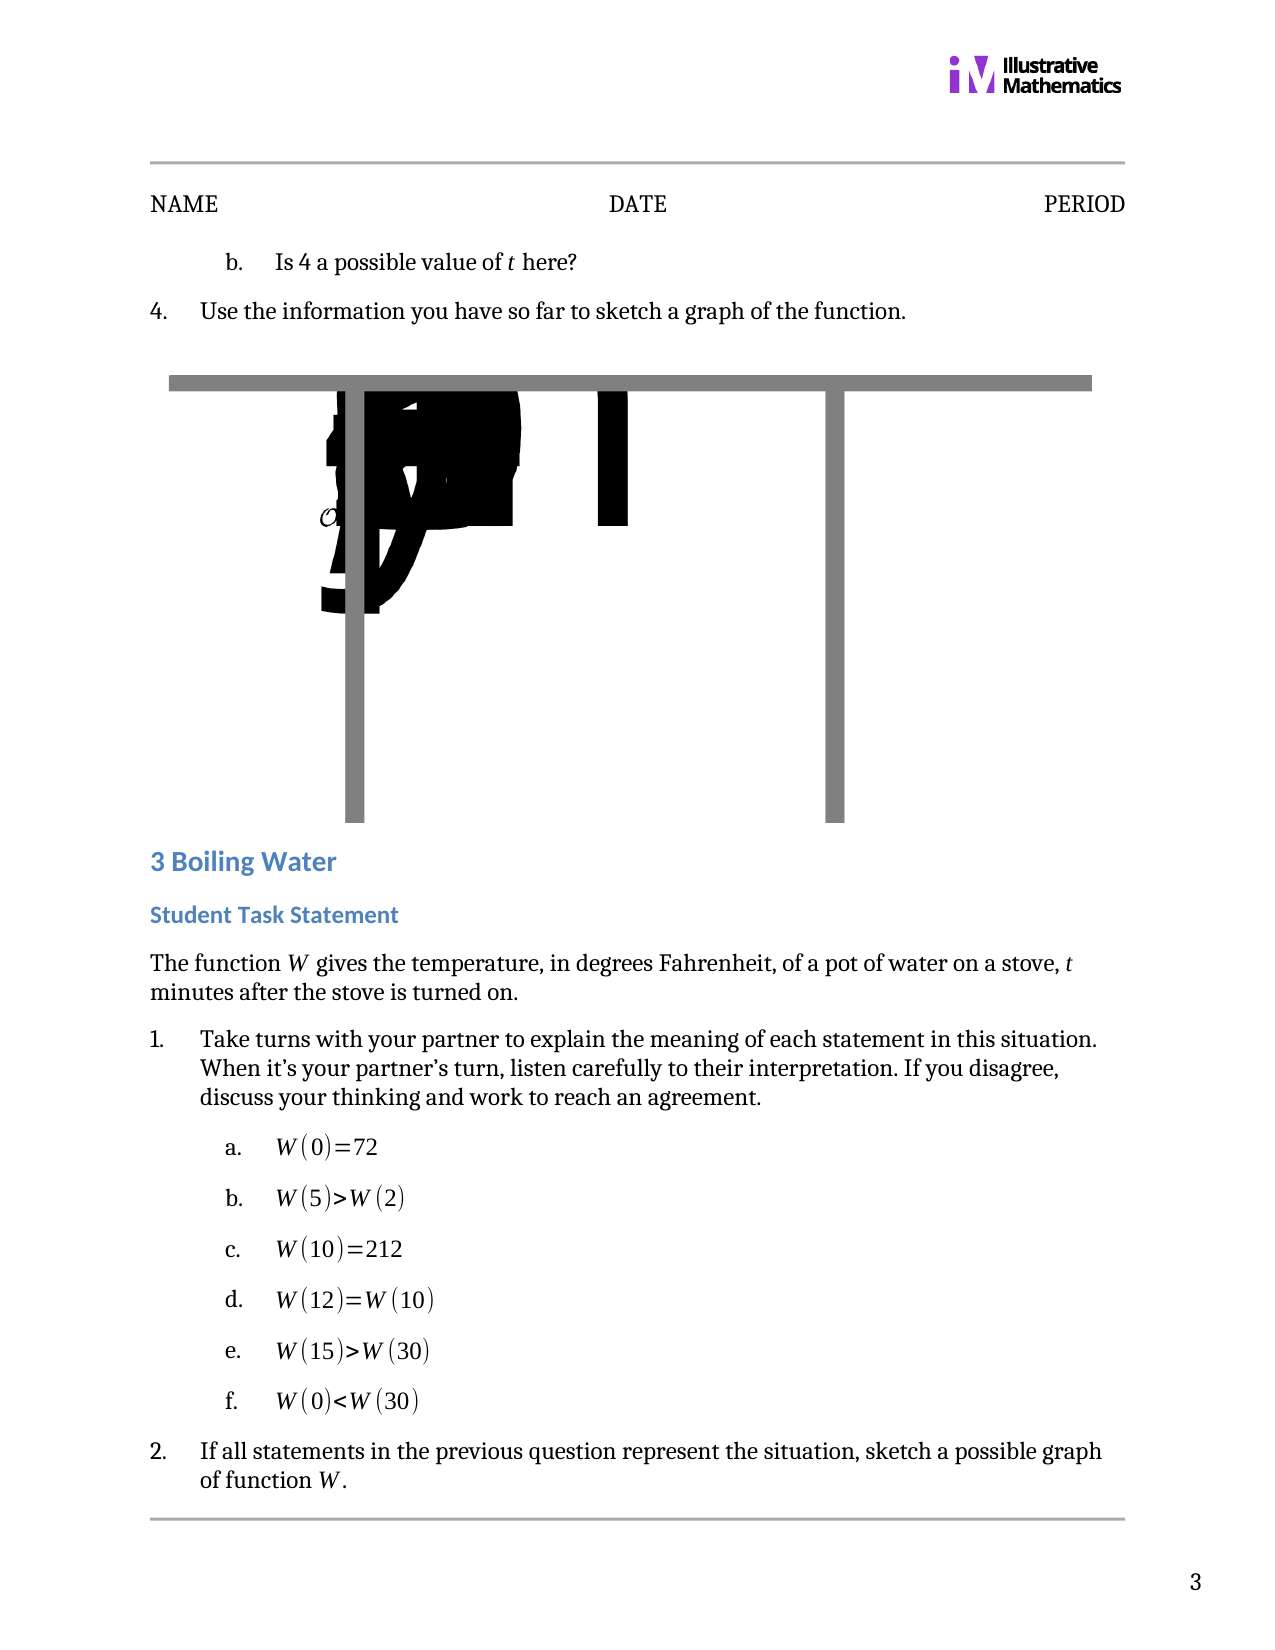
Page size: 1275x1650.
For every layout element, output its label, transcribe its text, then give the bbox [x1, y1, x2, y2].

subtitle 3 Boiling Water [150, 843, 1125, 879]
list Is 4 a possible value of here? [225, 247, 1125, 276]
list Use the information you have so far to sketch a graph of the function. [150, 297, 1125, 326]
picture [168, 375, 1092, 823]
subtitle Student Task Statement [150, 900, 1125, 930]
picture [949, 55, 1121, 93]
list If all statements in the previous question represent the situation, sketch a possible graph of function . [150, 1437, 1125, 1495]
list Take turns with your partner to explain the meaning of each statement in this situation. When it’s your partner’s turn, listen carefully to their interpretation. If you disagree, discuss your thinking and work to reach an agreement. [150, 1025, 1125, 1111]
text The function gives the temperature, in degrees Fahrenheit, of a pot of water on a stove, minutes after the stove is turned on. [150, 949, 1125, 1006]
